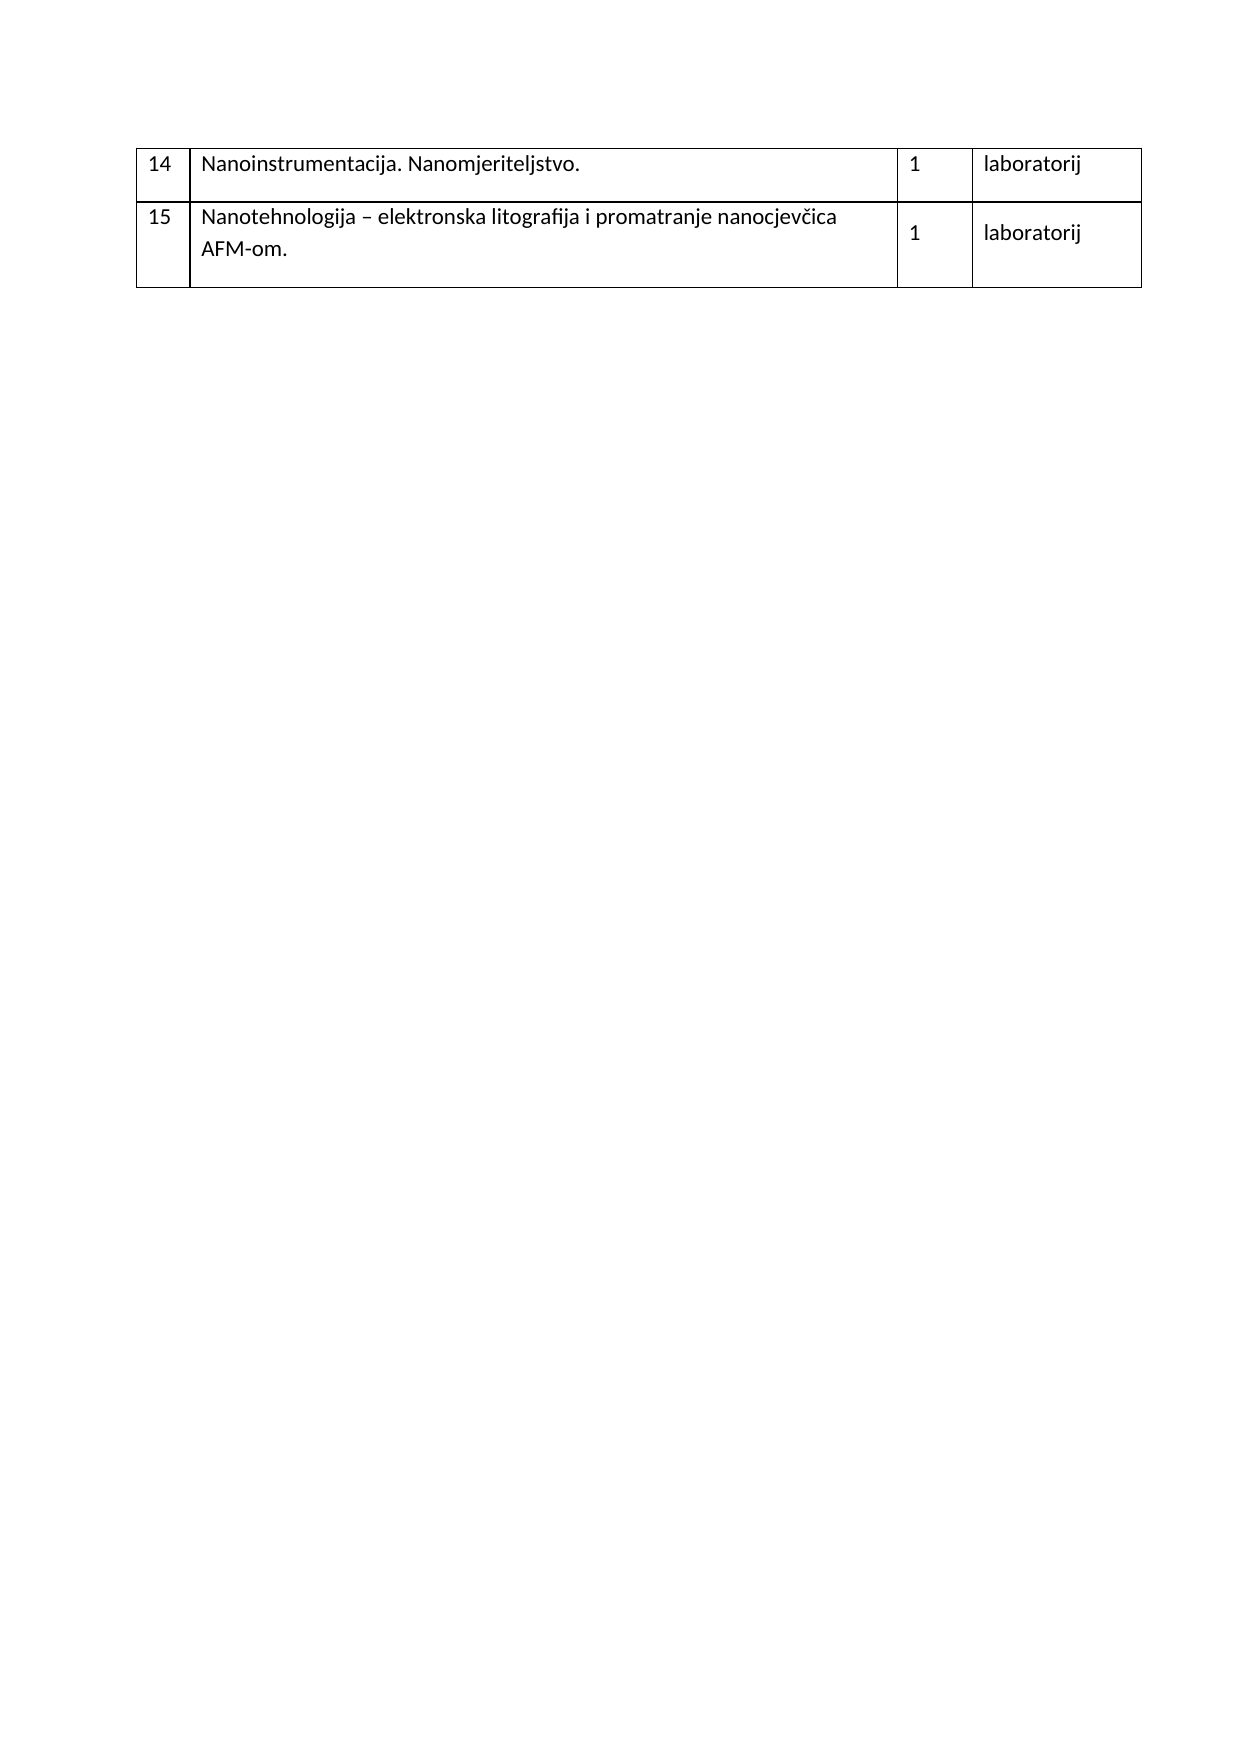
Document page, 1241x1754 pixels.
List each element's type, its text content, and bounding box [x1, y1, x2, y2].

table_cell 14 [137, 149, 189, 201]
table_cell Nanotehnologija – elektronska litografija i promatranje nanocjevčica AFM-om. [191, 203, 897, 287]
table_cell laboratorij [973, 203, 1141, 287]
table_cell Nanoinstrumentacija. Nanomjeriteljstvo. [191, 149, 897, 201]
table_cell 15 [137, 203, 189, 287]
table_cell 1 [898, 149, 972, 201]
table_cell laboratorij [973, 149, 1141, 201]
table_cell 1 [898, 203, 972, 287]
